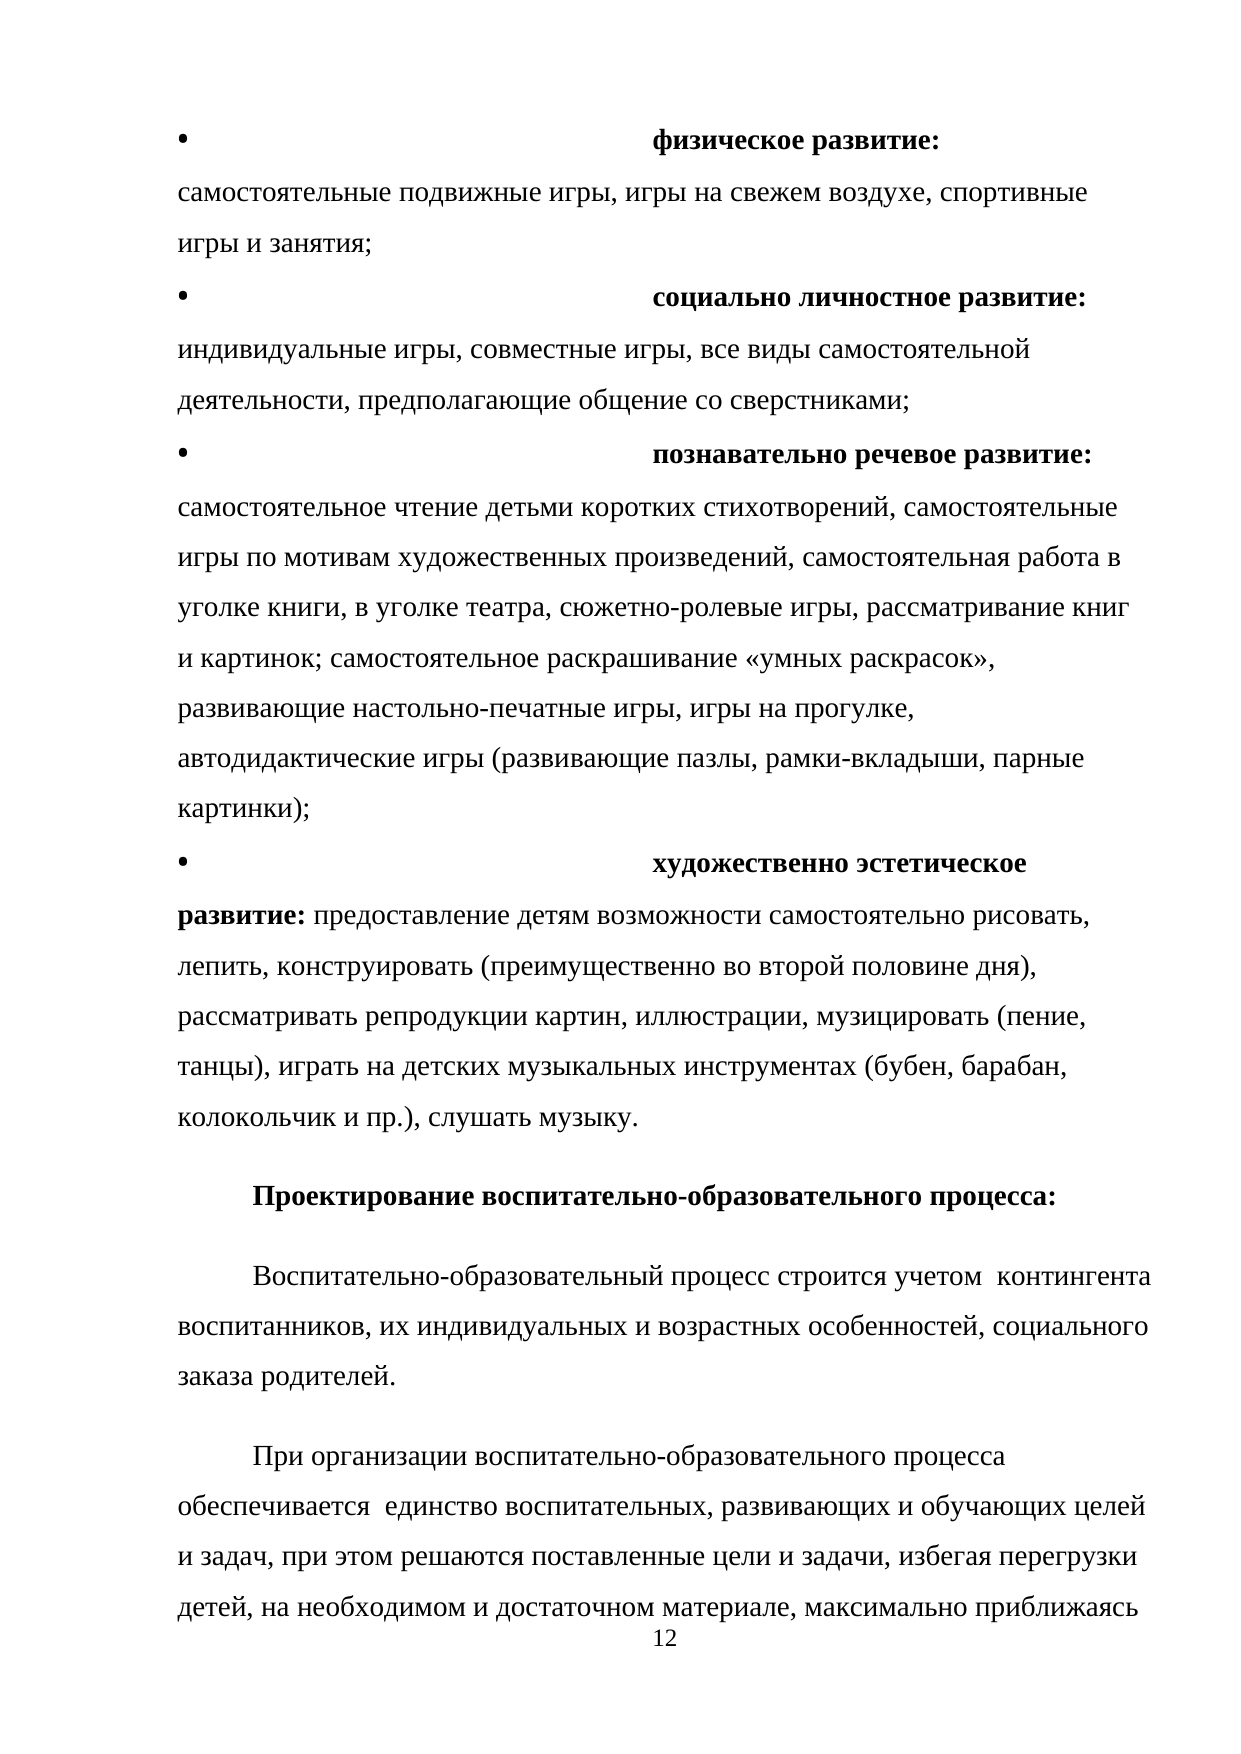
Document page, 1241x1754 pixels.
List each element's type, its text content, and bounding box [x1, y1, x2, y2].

list художественно эстетическое развитие: предоставление детям возможности самостоятельно рисовать, лепить, конструировать (преимущественно во второй половине дня), рассматривать репродукции картин, иллюстрации, музицировать (пение, танцы), играть на детских музыкальных инструментах (бубен, барабан, колокольчик и пр.), слушать музыку. [177, 841, 1152, 1132]
list физическое развитие: самостоятельные подвижные игры, игры на свежем воздухе, спортивные игры и занятия; [177, 118, 1152, 258]
list социально личностное развитие: индивидуальные игры, совместные игры, все виды самостоятельной деятельности, предполагающие общение со сверстниками; [177, 275, 1152, 416]
list познавательно речевое развитие: самостоятельное чтение детьми коротких стихотворений, самостоятельные игры по мотивам художественных произведений, самостоятельная работа в уголке книги, в уголке театра, сюжетно-ролевые игры, рассматривание книг и картинок; самостоятельное раскрашивание «умных раскрасок», развивающие настольно-печатные игры, игры на прогулке, автодидактические игры (развивающие пазлы, рамки-вкладыши, парные картинки); [177, 432, 1152, 824]
text Проектирование воспитательно-образовательного процесса: [177, 1178, 1152, 1212]
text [177, 1438, 1152, 1622]
text Воспитательно-образовательный процесс строится учетом контингента воспитанников, их индивидуальных и возрастных особенностей, социального заказа родителей. [177, 1258, 1152, 1392]
